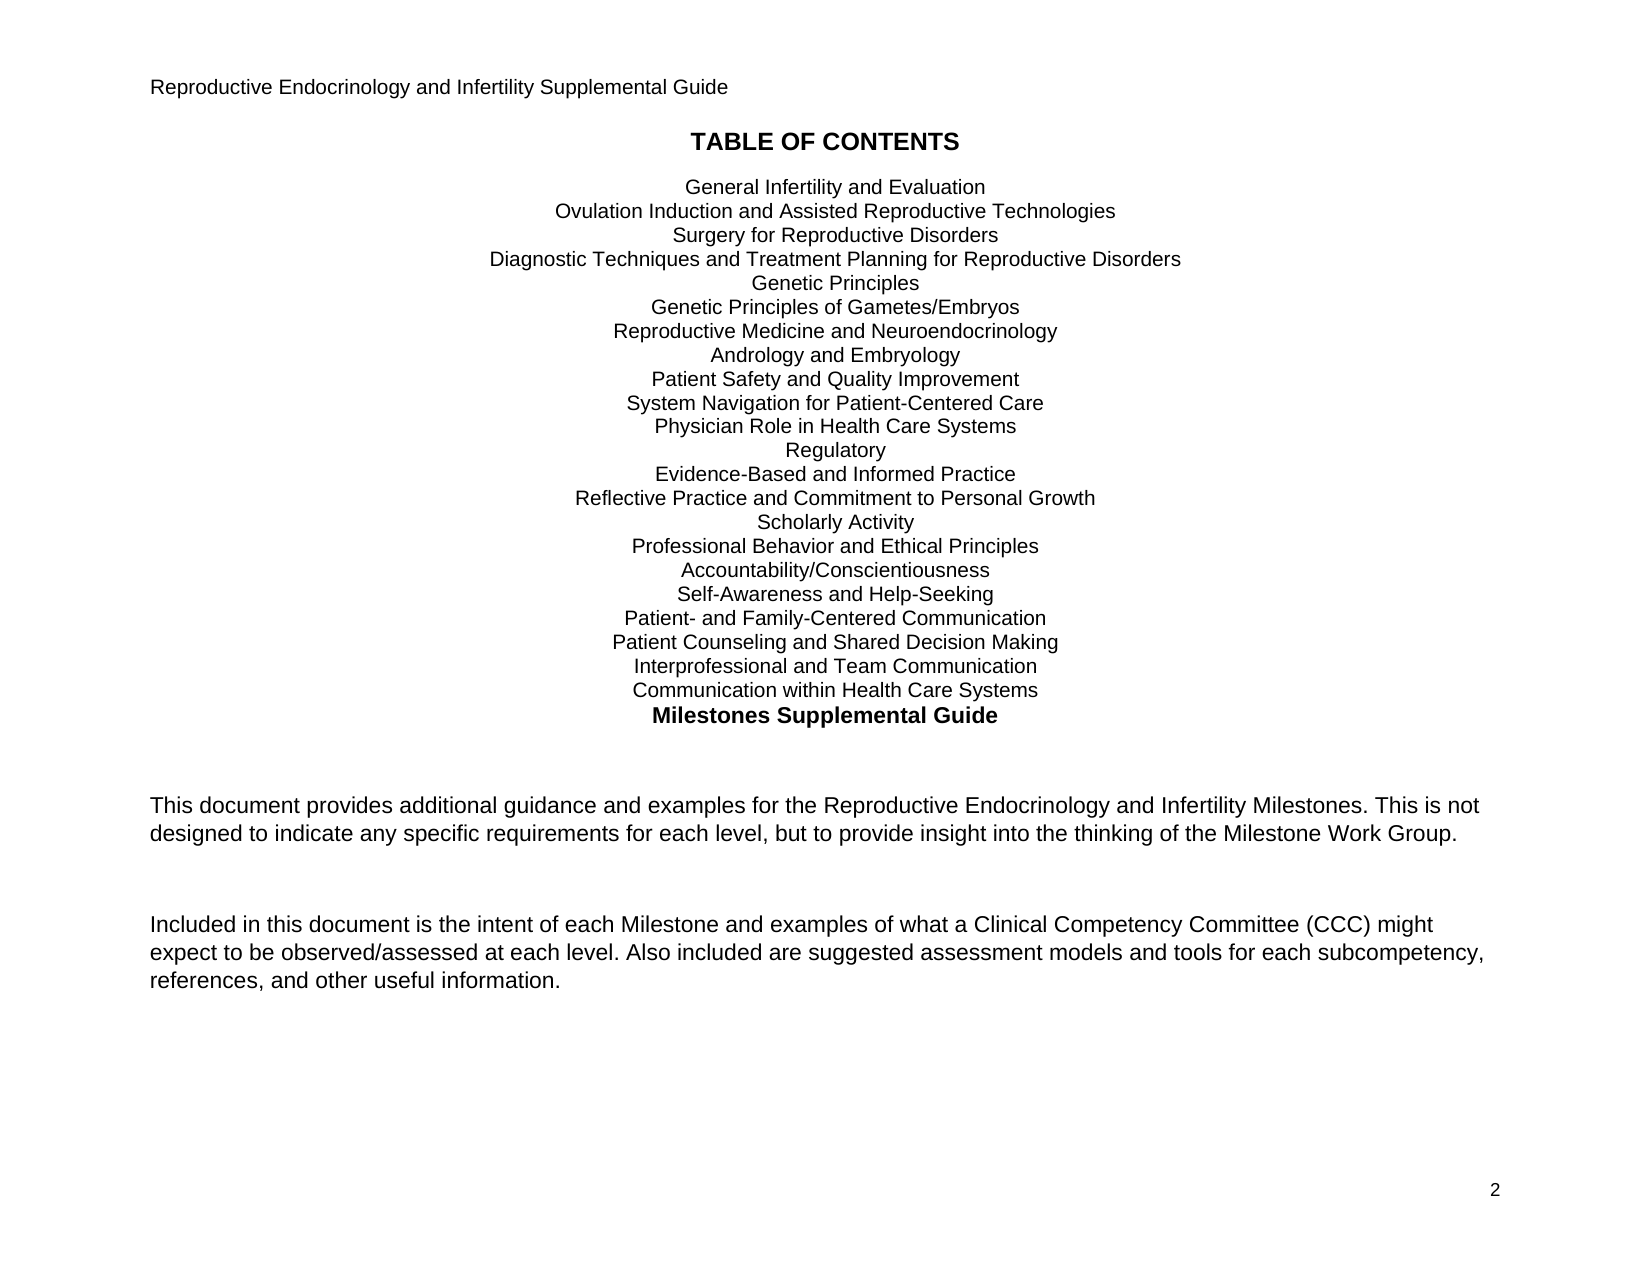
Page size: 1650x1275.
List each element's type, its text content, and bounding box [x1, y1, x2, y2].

text Diagnostic Techniques and Treatment Planning for Reproductive Disorders 12 [171, 247, 1500, 271]
text Milestones Supplemental Guide [150, 702, 1500, 728]
text TABLE OF CONTENTS [150, 127, 1500, 156]
text Reflective Practice and Commitment to Personal Growth 33 [171, 486, 1500, 510]
text Patient Safety and Quality Improvement 23 [171, 366, 1500, 390]
text Included in this document is the intent of each Milestone and examples of what a Clinical Competency Committee (CCC) might expect to be observed/assessed at each level. Also included are suggested assessment models and tools for each subcompetency, references, and other useful information. [149, 911, 1500, 994]
text Self-Awareness and Help-Seeking 41 [171, 582, 1500, 606]
text Patient Counseling and Shared Decision Making 46 [171, 630, 1500, 654]
text Scholarly Activity 36 [171, 510, 1500, 534]
text Professional Behavior and Ethical Principles 38 [171, 534, 1500, 558]
text Communication within Health Care Systems 50 [171, 678, 1500, 702]
text Interprofessional and Team Communication 48 [171, 654, 1500, 678]
text Genetic Principles of Gametes/Embryos 16 [171, 294, 1500, 318]
text Surgery for Reproductive Disorders 10 [171, 223, 1500, 247]
text Patient- and Family-Centered Communication 43 [171, 606, 1500, 630]
text Regulatory 29 [171, 438, 1500, 462]
text Accountability/Conscientiousness 40 [171, 558, 1500, 582]
text Evidence-Based and Informed Practice 31 [171, 462, 1500, 486]
text System Navigation for Patient-Centered Care 25 [171, 390, 1500, 414]
text Ovulation Induction and Assisted Reproductive Technologies 7 [171, 199, 1500, 223]
text This document provides additional guidance and examples for the Reproductive Endocrinology and Infertility Milestones. This is not designed to indicate any specific requirements for each level, but to provide insight into the thinking of the Milestone Work Group. [149, 792, 1500, 847]
text Reproductive Medicine and Neuroendocrinology 18 [171, 318, 1500, 342]
text Andrology and Embryology 20 [171, 342, 1500, 366]
text Physician Role in Health Care Systems 27 [171, 414, 1500, 438]
text General Infertility and Evaluation 4 [171, 175, 1500, 199]
text Genetic Principles 14 [171, 271, 1500, 294]
